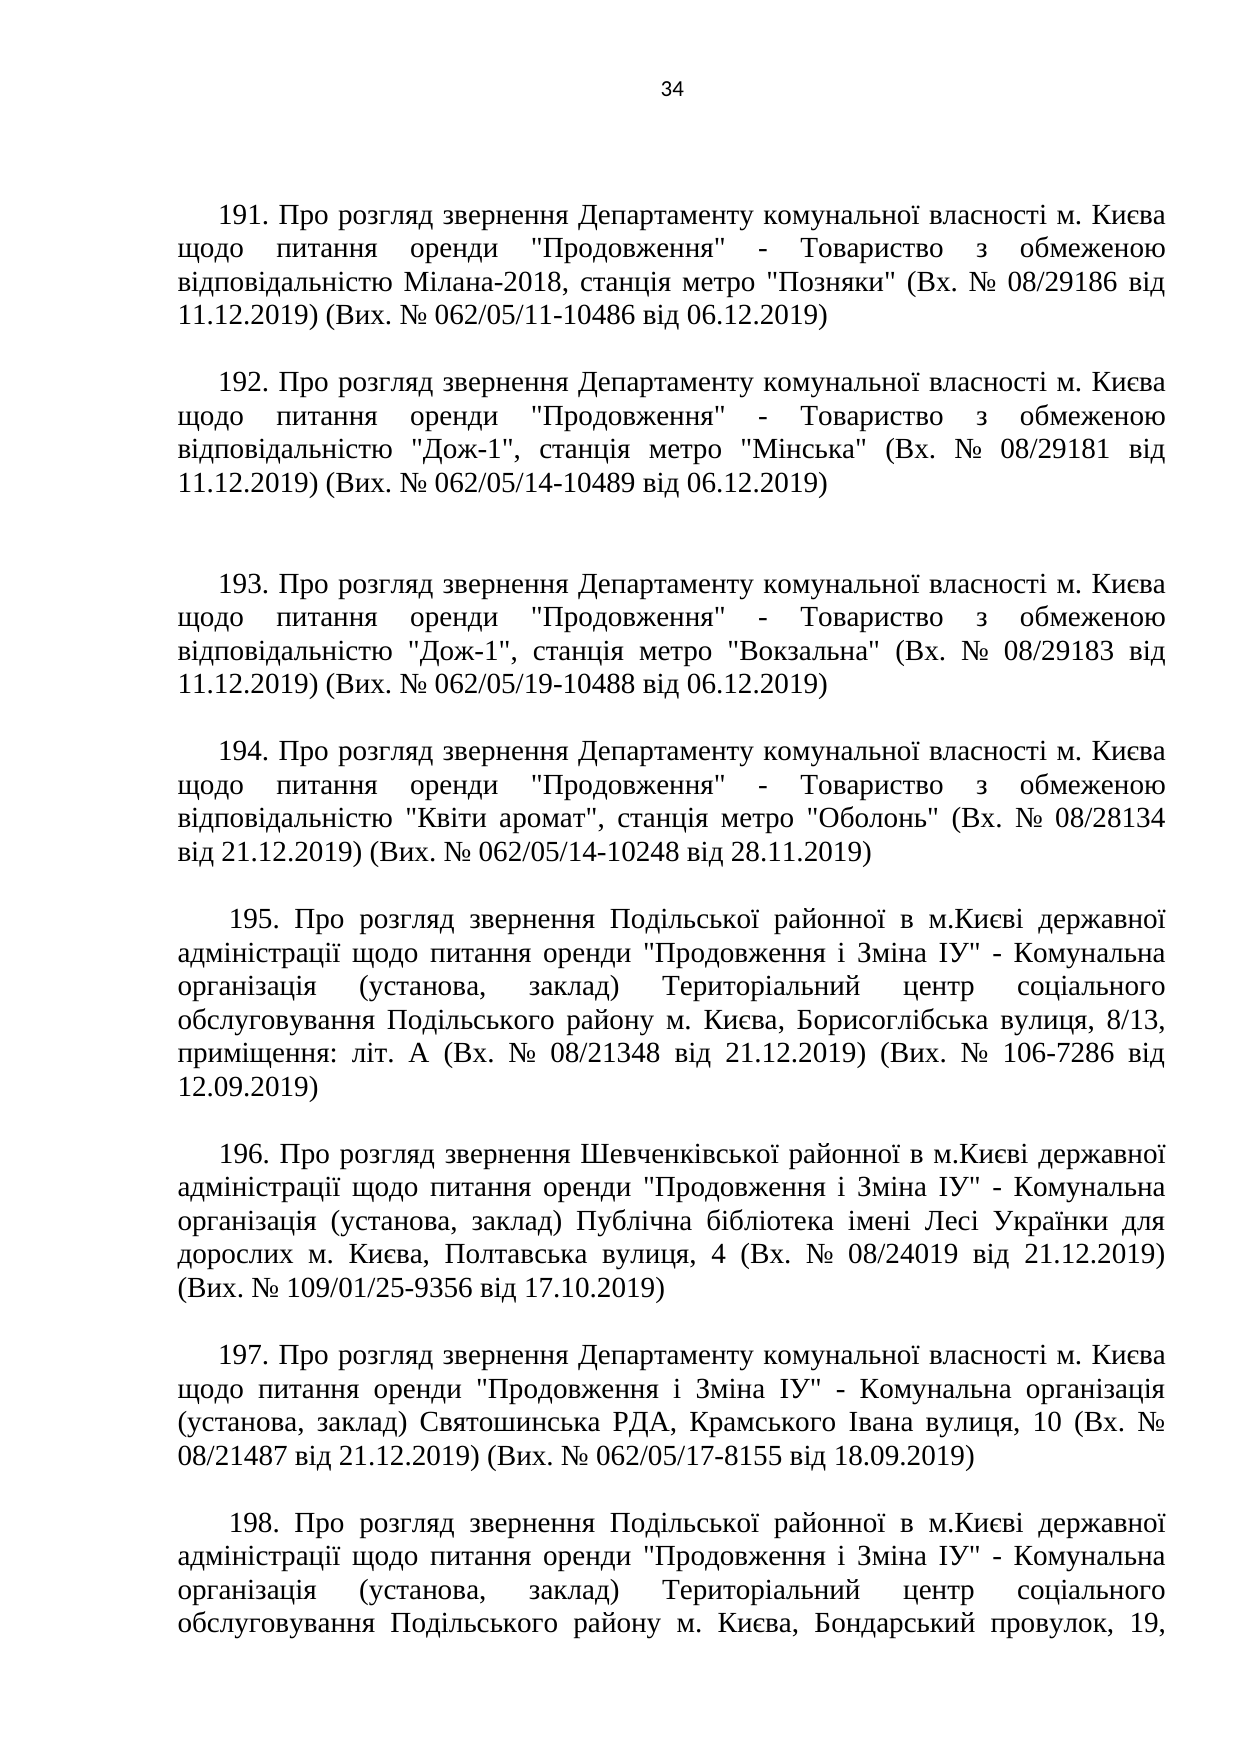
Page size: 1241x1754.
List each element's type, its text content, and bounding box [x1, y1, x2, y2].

text 197. Про розгляд звернення Департаменту комунальної власності м. Києва щодо питання оренди "Продовження і Зміна ІУ" - Комунальна організація (установа, заклад) Святошинська РДА, Крамського Івана вулиця, 10 (Вх. № 08/21487 від 21.12.2019) (Вих. № 062/05/17-8155 від 18.09.2019) [177, 1337, 1167, 1471]
text 192. Про розгляд звернення Департаменту комунальної власності м. Києва щодо питання оренди "Продовження" - Товариство з обмеженою відповідальністю "Дож-1", станція метро "Мінська" (Вх. № 08/29181 від 11.12.2019) (Вих. № 062/05/14-10489 від 06.12.2019) [177, 364, 1167, 499]
text 191. Про розгляд звернення Департаменту комунальної власності м. Києва щодо питання оренди "Продовження" - Товариство з обмеженою відповідальністю Мілана-2018, станція метро "Позняки" (Вх. № 08/29186 від 11.12.2019) (Вих. № 062/05/11-10486 від 06.12.2019) [177, 197, 1167, 331]
text 195. Про розгляд звернення Подільської районної в м.Києві державної адміністрації щодо питання оренди "Продовження і Зміна ІУ" - Комунальна організація (установа, заклад) Територіальний центр соціального обслуговування Подільського району м. Києва, Борисоглібська вулиця, 8/13, приміщення: літ. А (Вх. № 08/21348 від 21.12.2019) (Вих. № 106-7286 від 12.09.2019) [177, 901, 1167, 1102]
text 194. Про розгляд звернення Департаменту комунальної власності м. Києва щодо питання оренди "Продовження" - Товариство з обмеженою відповідальністю "Квіти аромат", станція метро "Оболонь" (Вх. № 08/28134 від 21.12.2019) (Вих. № 062/05/14-10248 від 28.11.2019) [177, 733, 1167, 868]
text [177, 1505, 1167, 1639]
text 196. Про розгляд звернення Шевченківської районної в м.Києві державної адміністрації щодо питання оренди "Продовження і Зміна ІУ" - Комунальна організація (установа, заклад) Публічна бібліотека імені Лесі Українки для дорослих м. Києва, Полтавська вулиця, 4 (Вх. № 08/24019 від 21.12.2019) (Вих. № 109/01/25-9356 від 17.10.2019) [177, 1136, 1167, 1304]
text 193. Про розгляд звернення Департаменту комунальної власності м. Києва щодо питання оренди "Продовження" - Товариство з обмеженою відповідальністю "Дож-1", станція метро "Вокзальна" (Вх. № 08/29183 від 11.12.2019) (Вих. № 062/05/19-10488 від 06.12.2019) [177, 566, 1167, 700]
